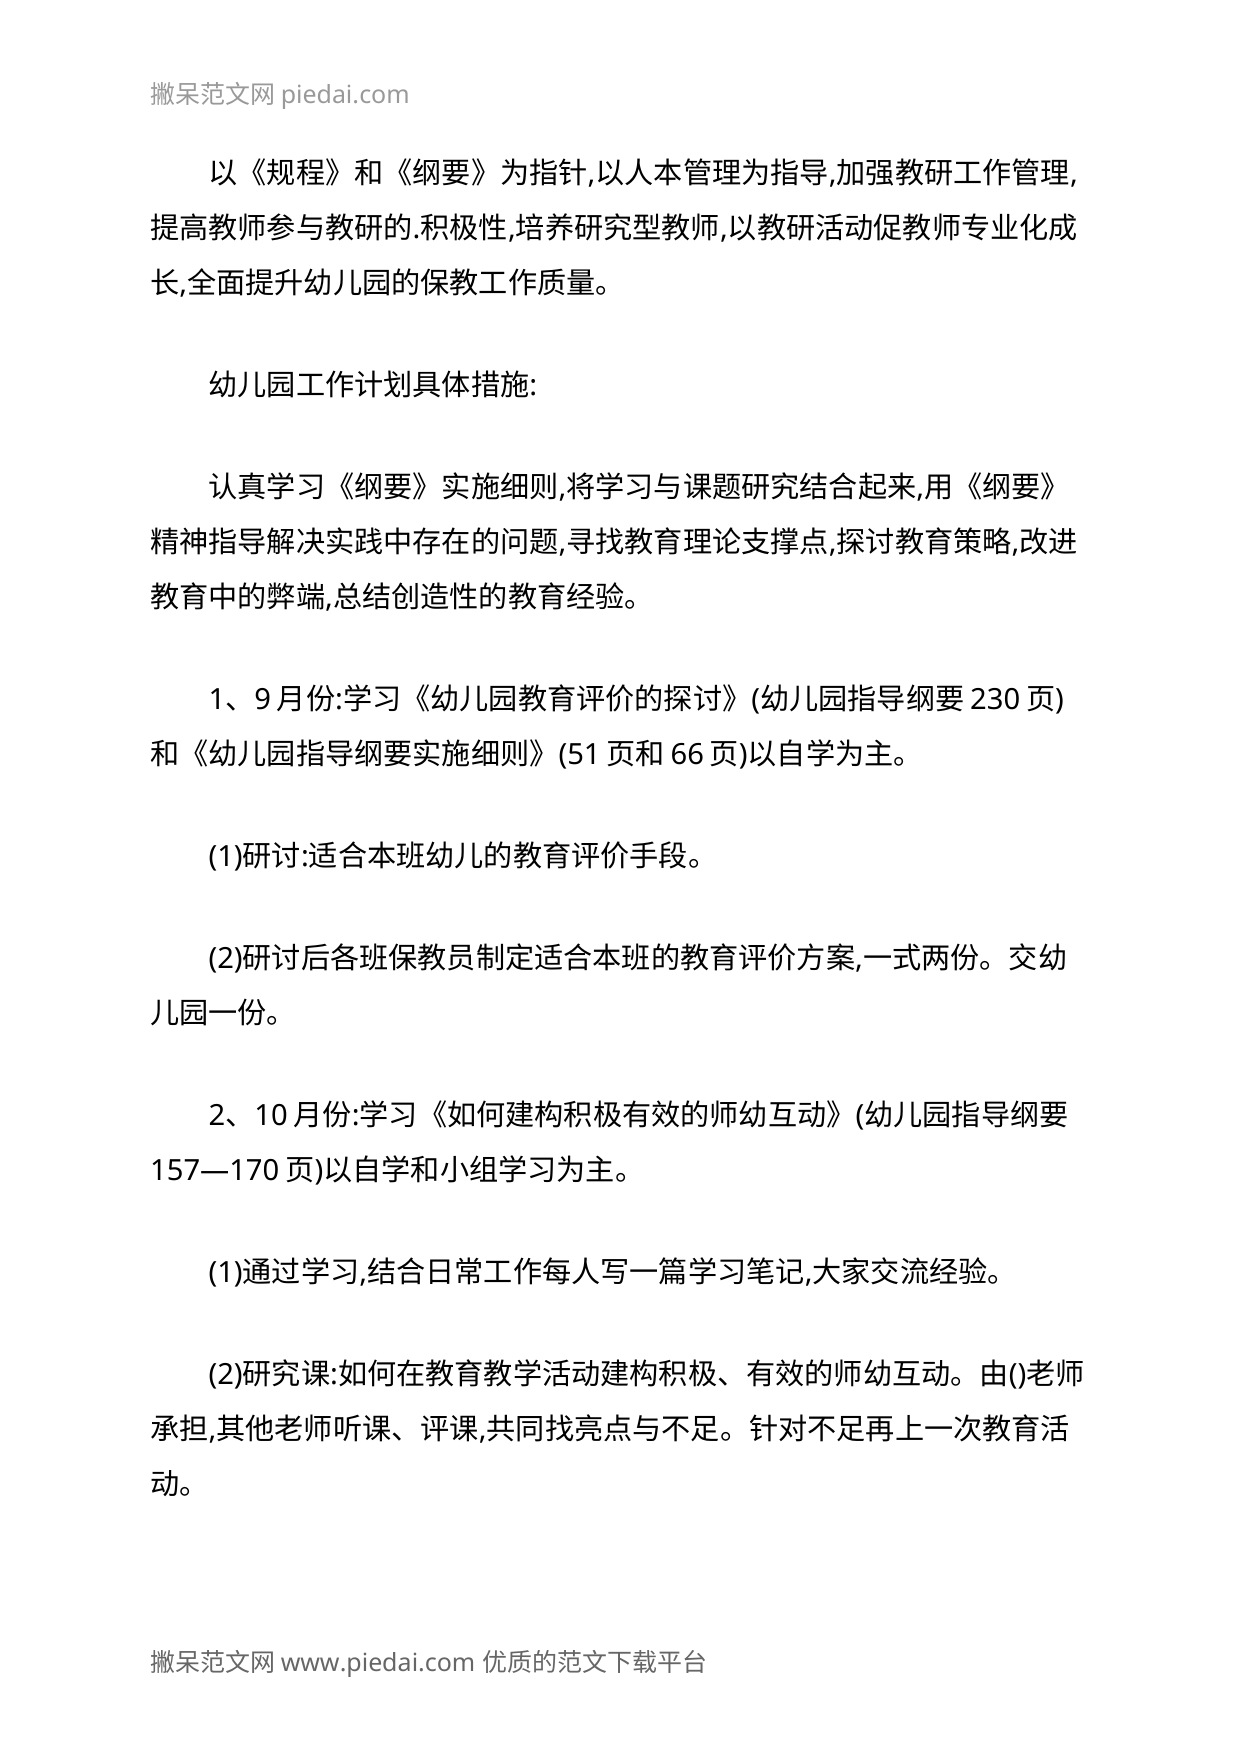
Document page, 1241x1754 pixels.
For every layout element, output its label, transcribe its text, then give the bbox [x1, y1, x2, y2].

text (1)研讨:适合本班幼儿的教育评价手段。 [150, 833, 1090, 875]
text 幼儿园工作计划具体措施: [150, 362, 1090, 404]
text 2、10月份:学习《如何建构积极有效的师幼互动》(幼儿园指导纲要157—170页)以自学和小组学习为主。 [150, 1092, 1090, 1189]
text 以《规程》和《纲要》为指针,以人本管理为指导,加强教研工作管理,提高教师参与教研的.积极性,培养研究型教师,以教研活动促教师专业化成长,全面提升幼儿园的保教工作质量。 [150, 150, 1090, 302]
text (2)研讨后各班保教员制定适合本班的教育评价方案,一式两份。交幼儿园一份。 [150, 935, 1090, 1032]
text (2)研究课:如何在教育教学活动建构积极、有效的师幼互动。由()老师承担,其他老师听课、评课,共同找亮点与不足。针对不足再上一次教育活动。 [150, 1351, 1090, 1503]
text (1)通过学习,结合日常工作每人写一篇学习笔记,大家交流经验。 [150, 1249, 1090, 1291]
text 1、9月份:学习《幼儿园教育评价的探讨》(幼儿园指导纲要230页)和《幼儿园指导纲要实施细则》(51页和66页)以自学为主。 [150, 676, 1090, 773]
text 认真学习《纲要》实施细则,将学习与课题研究结合起来,用《纲要》精神指导解决实践中存在的问题,寻找教育理论支撑点,探讨教育策略,改进教育中的弊端,总结创造性的教育经验。 [150, 464, 1090, 616]
